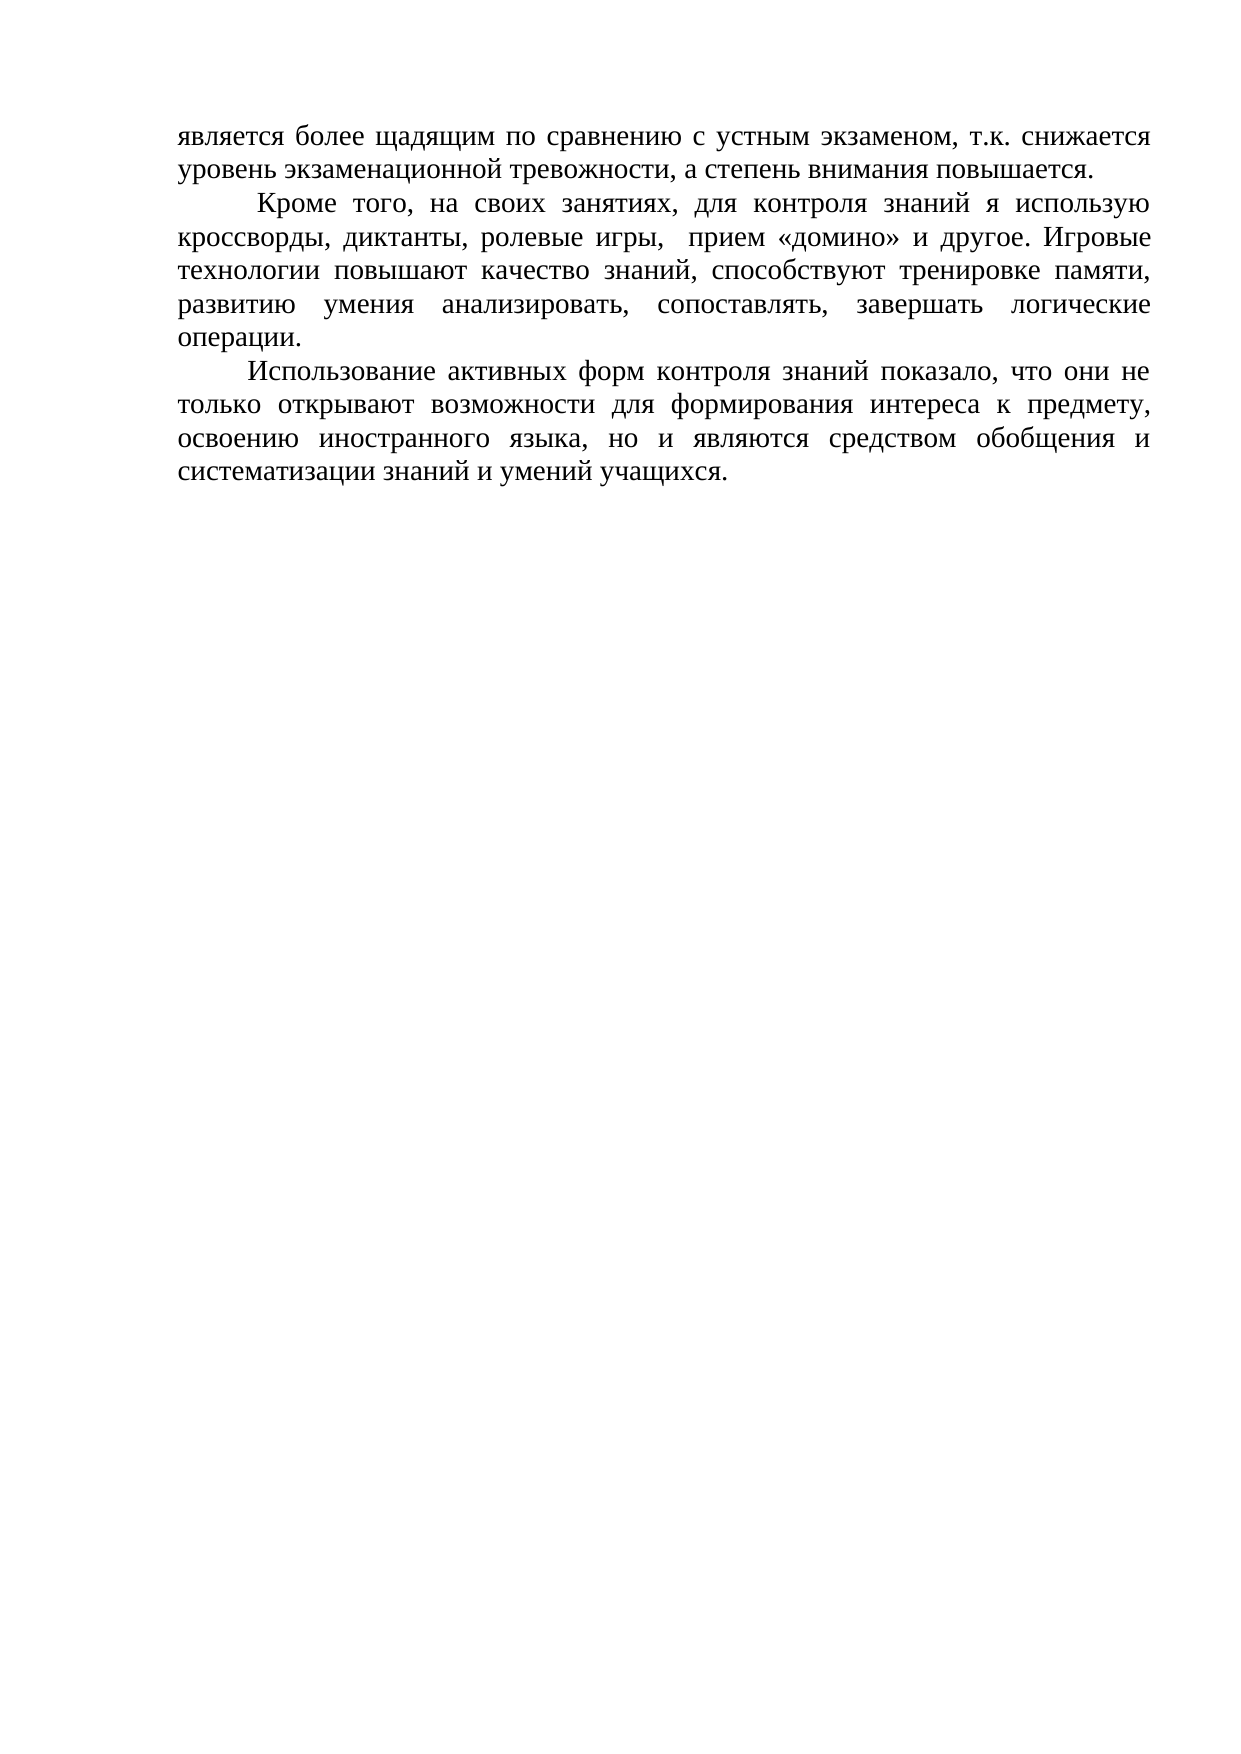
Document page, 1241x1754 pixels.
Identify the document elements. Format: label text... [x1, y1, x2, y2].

text Кроме того, на своих занятиях, для контроля знаний я использую кроссворды, диктанты, ролевые игры, прием «домино» и другое. Игровые технологии повышают качество знаний, способствуют тренировке памяти, развитию умения анализировать, сопоставлять, завершать логические операции. [177, 185, 1152, 353]
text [177, 118, 1152, 185]
text Использование активных форм контроля знаний показало, что они не только открывают возможности для формирования интереса к предмету, освоению иностранного языка, но и являются средством обобщения и систематизации знаний и умений учащихся. [177, 353, 1152, 487]
